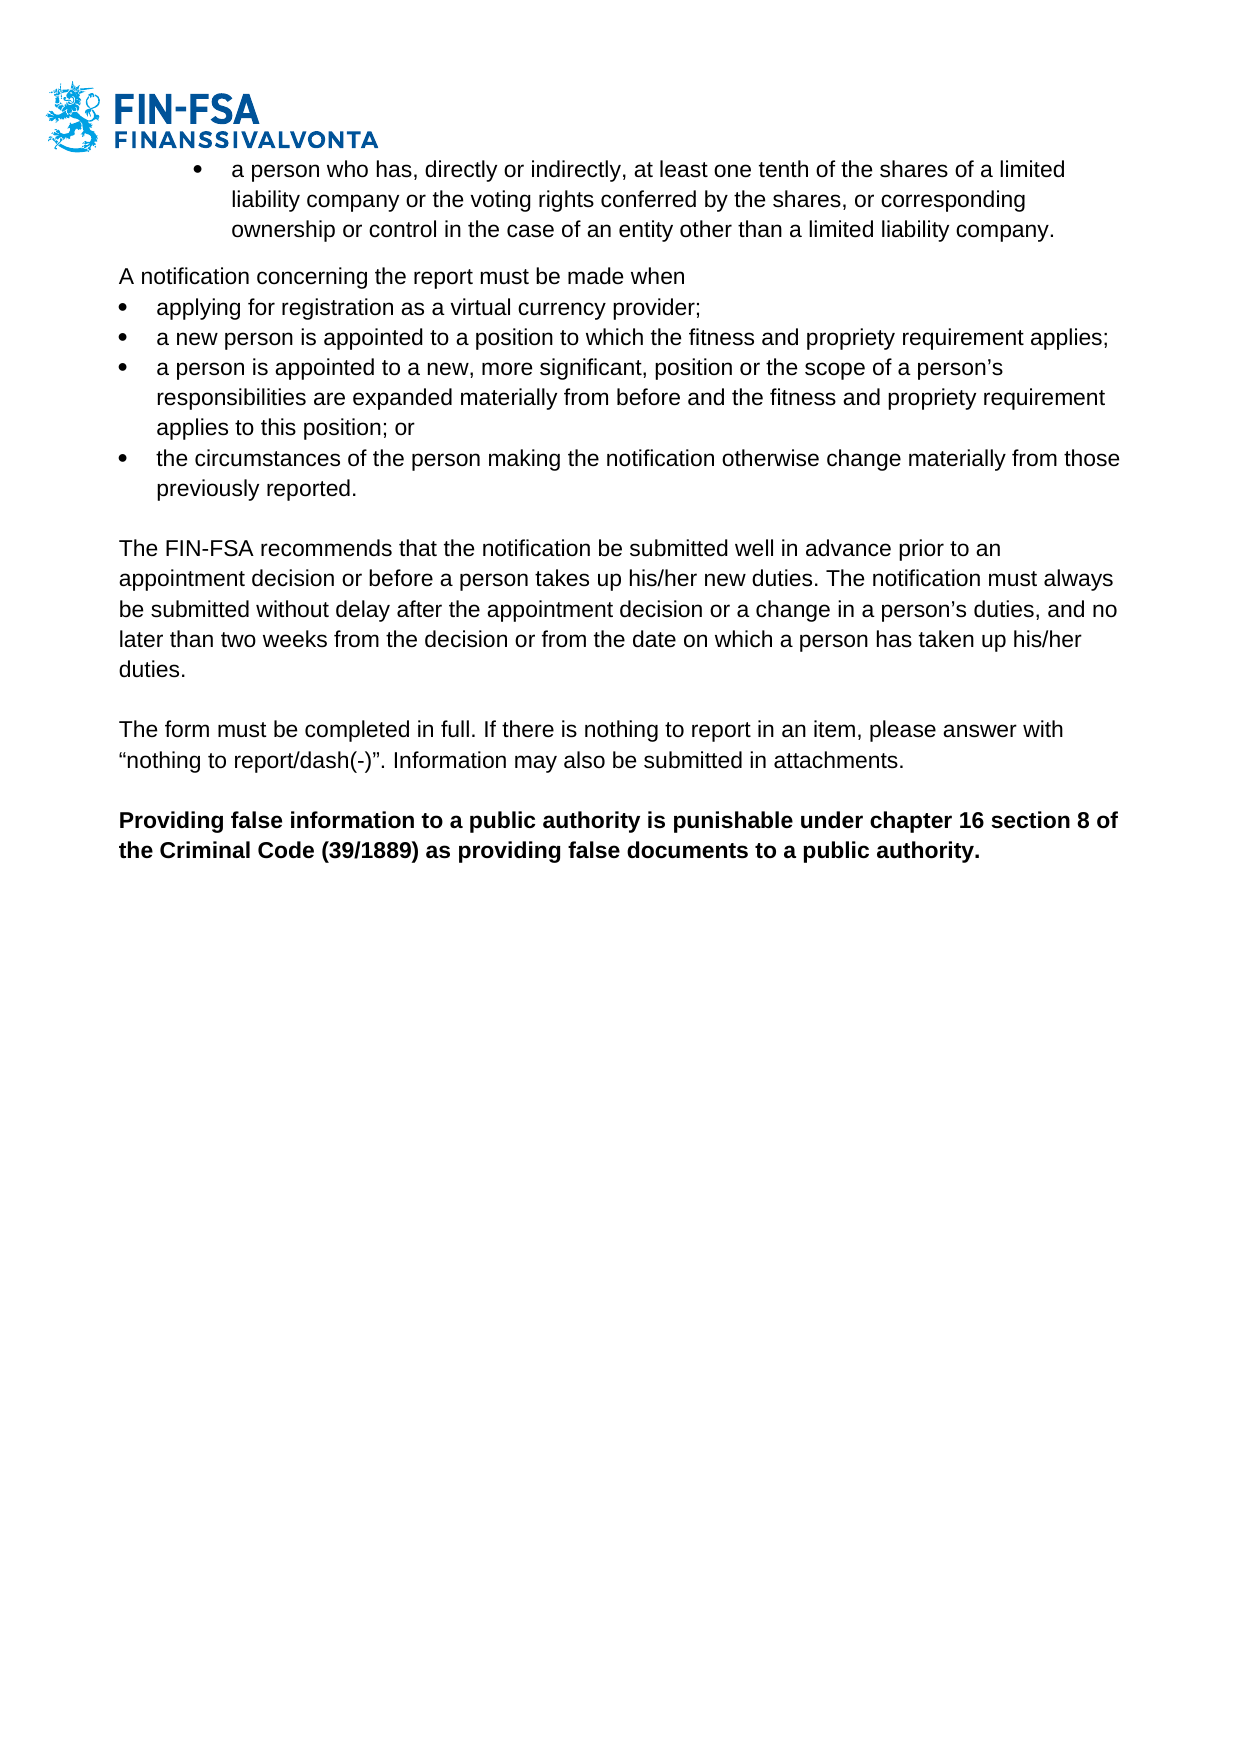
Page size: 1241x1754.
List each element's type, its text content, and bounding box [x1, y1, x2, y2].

list the circumstances of the person making the notification otherwise change materially from those previously reported. [119, 444, 1122, 501]
list The form must be completed in full. If there is nothing to report in an item, please answer with “nothing to report/dash(-)”. Information may also be submitted in attachments. [119, 716, 1122, 773]
list a person is appointed to a new, more significant, position or the scope of a person’s responsibilities are expanded materially from before and the fitness and propriety requirement applies to this position; or [119, 354, 1122, 441]
list The FIN-FSA recommends that the notification be submitted well in advance prior to an appointment decision or before a person takes up his/her new duties. The notification must always be submitted without delay after the appointment decision or a change in a person’s duties, and no later than two weeks from the decision or from the date on which a person has taken up his/her duties. [119, 535, 1122, 682]
list a person who has, directly or indirectly, at least one tenth of the shares of a limited liability company or the voting rights conferred by the shares, or corresponding ownership or control in the case of an entity other than a limited liability company. [194, 127, 1122, 243]
list applying for registration as a virtual currency provider; [119, 293, 1122, 320]
list Providing false information to a public authority is punishable under chapter 16 section 8 of the Criminal Code (39/1889) as providing false documents to a public authority. [119, 807, 1122, 863]
list a new person is appointed to a position to which the fitness and propriety requirement applies; [119, 324, 1122, 350]
text A notification concerning the report must be made when [119, 263, 1122, 289]
